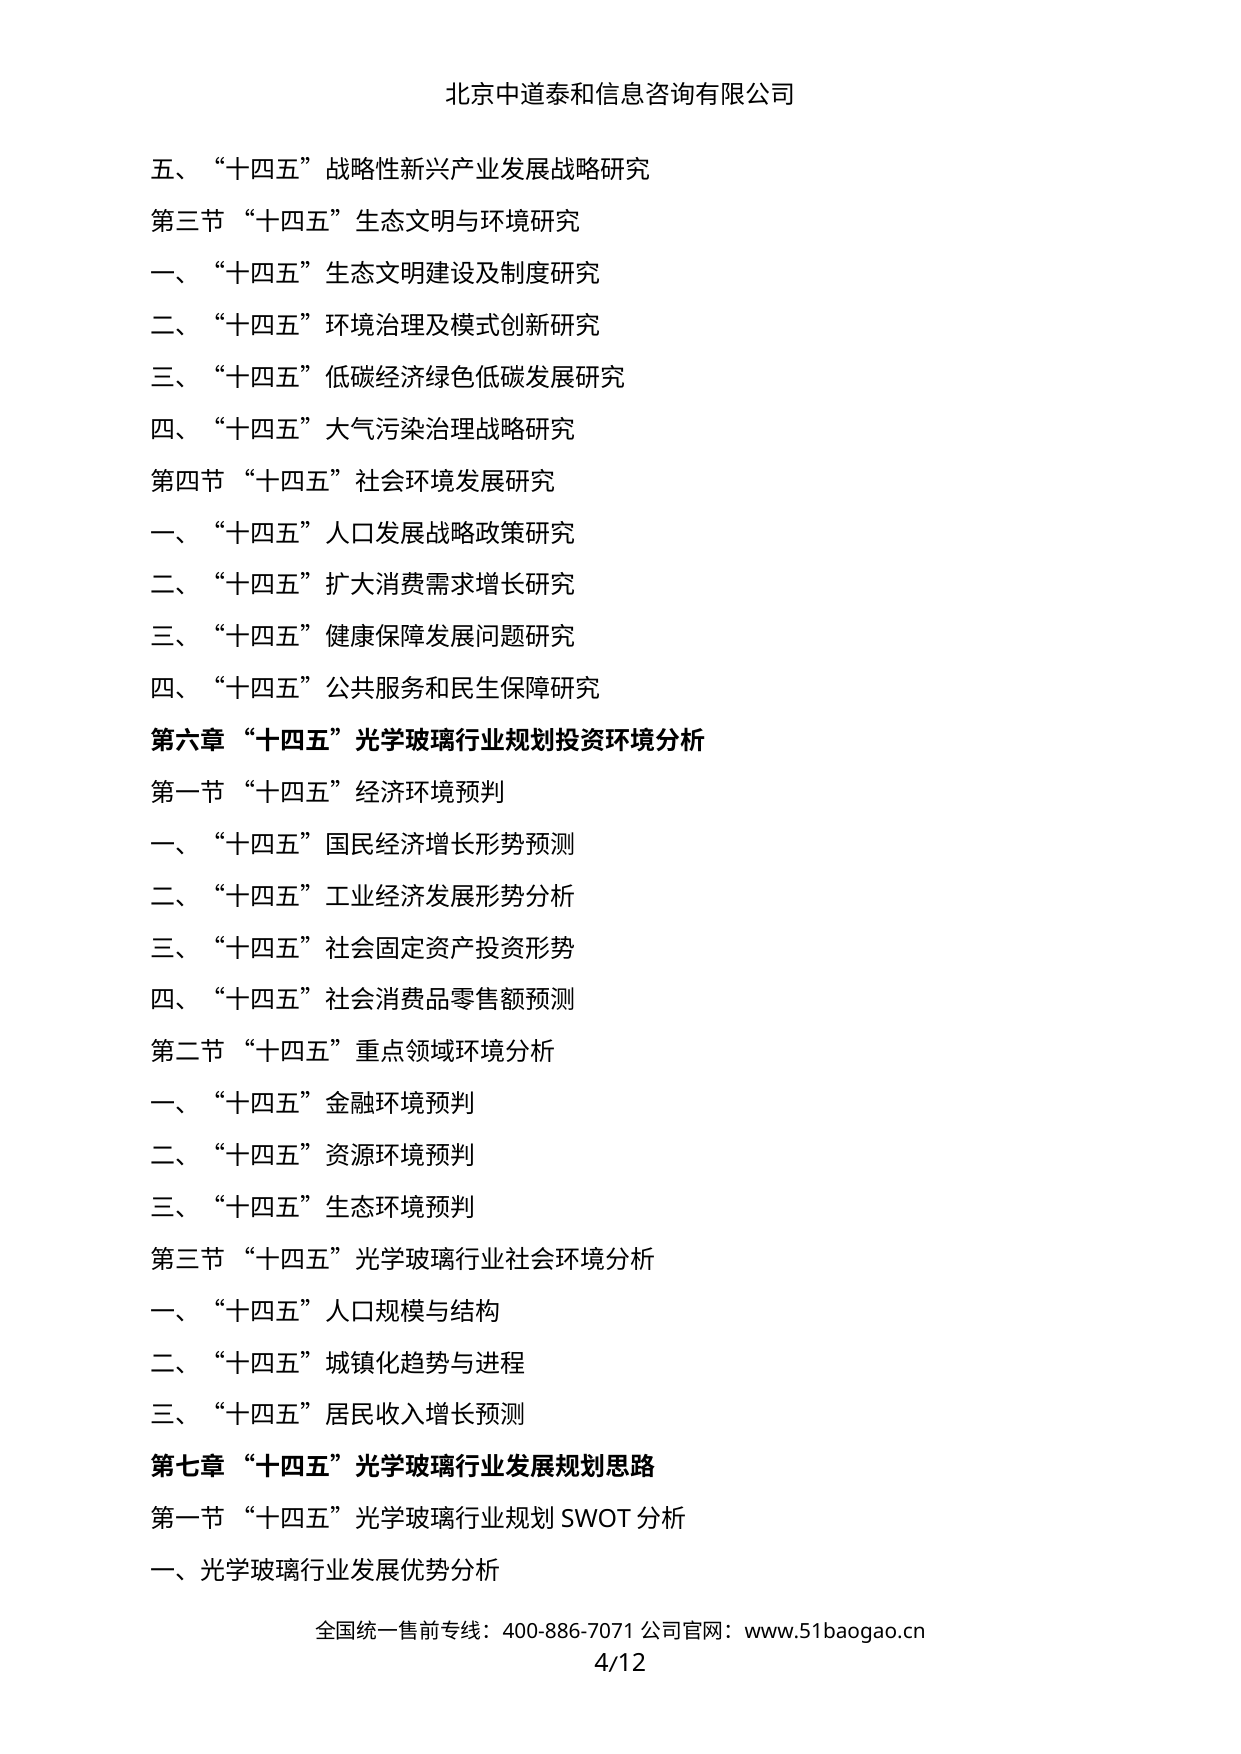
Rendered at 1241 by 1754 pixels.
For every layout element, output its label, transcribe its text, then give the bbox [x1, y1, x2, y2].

text 一、“十四五”人口发展战略政策研究 [150, 513, 1090, 549]
text 一、“十四五”生态文明建设及制度研究 [150, 254, 1090, 290]
text 五、“十四五”战略性新兴产业发展战略研究 [150, 150, 1090, 186]
text 二、“十四五”工业经济发展形势分析 [150, 876, 1090, 912]
text 一、“十四五”人口规模与结构 [150, 1291, 1090, 1327]
text 第二节 “十四五”重点领域环境分析 [150, 1032, 1090, 1068]
text 第六章 “十四五”光学玻璃行业规划投资环境分析 [150, 721, 1090, 757]
text 一、“十四五”国民经济增长形势预测 [150, 824, 1090, 861]
text 三、“十四五”生态环境预判 [150, 1187, 1090, 1224]
text 第四节 “十四五”社会环境发展研究 [150, 461, 1090, 497]
text 三、“十四五”居民收入增长预测 [150, 1395, 1090, 1431]
text 四、“十四五”社会消费品零售额预测 [150, 980, 1090, 1016]
text 三、“十四五”社会固定资产投资形势 [150, 928, 1090, 964]
text 一、“十四五”金融环境预判 [150, 1084, 1090, 1120]
text 第一节 “十四五”光学玻璃行业规划SWOT分析 [150, 1499, 1090, 1535]
text 一、光学玻璃行业发展优势分析 [150, 1551, 1090, 1587]
text 四、“十四五”大气污染治理战略研究 [150, 409, 1090, 446]
text 第七章 “十四五”光学玻璃行业发展规划思路 [150, 1447, 1090, 1483]
text 三、“十四五”健康保障发展问题研究 [150, 617, 1090, 653]
text 四、“十四五”公共服务和民生保障研究 [150, 669, 1090, 705]
text 二、“十四五”环境治理及模式创新研究 [150, 306, 1090, 342]
text 三、“十四五”低碳经济绿色低碳发展研究 [150, 357, 1090, 394]
text 二、“十四五”资源环境预判 [150, 1136, 1090, 1172]
text 第一节 “十四五”经济环境预判 [150, 772, 1090, 809]
text 第三节 “十四五”生态文明与环境研究 [150, 202, 1090, 238]
text 二、“十四五”城镇化趋势与进程 [150, 1343, 1090, 1379]
text 二、“十四五”扩大消费需求增长研究 [150, 565, 1090, 601]
text 第三节 “十四五”光学玻璃行业社会环境分析 [150, 1239, 1090, 1276]
